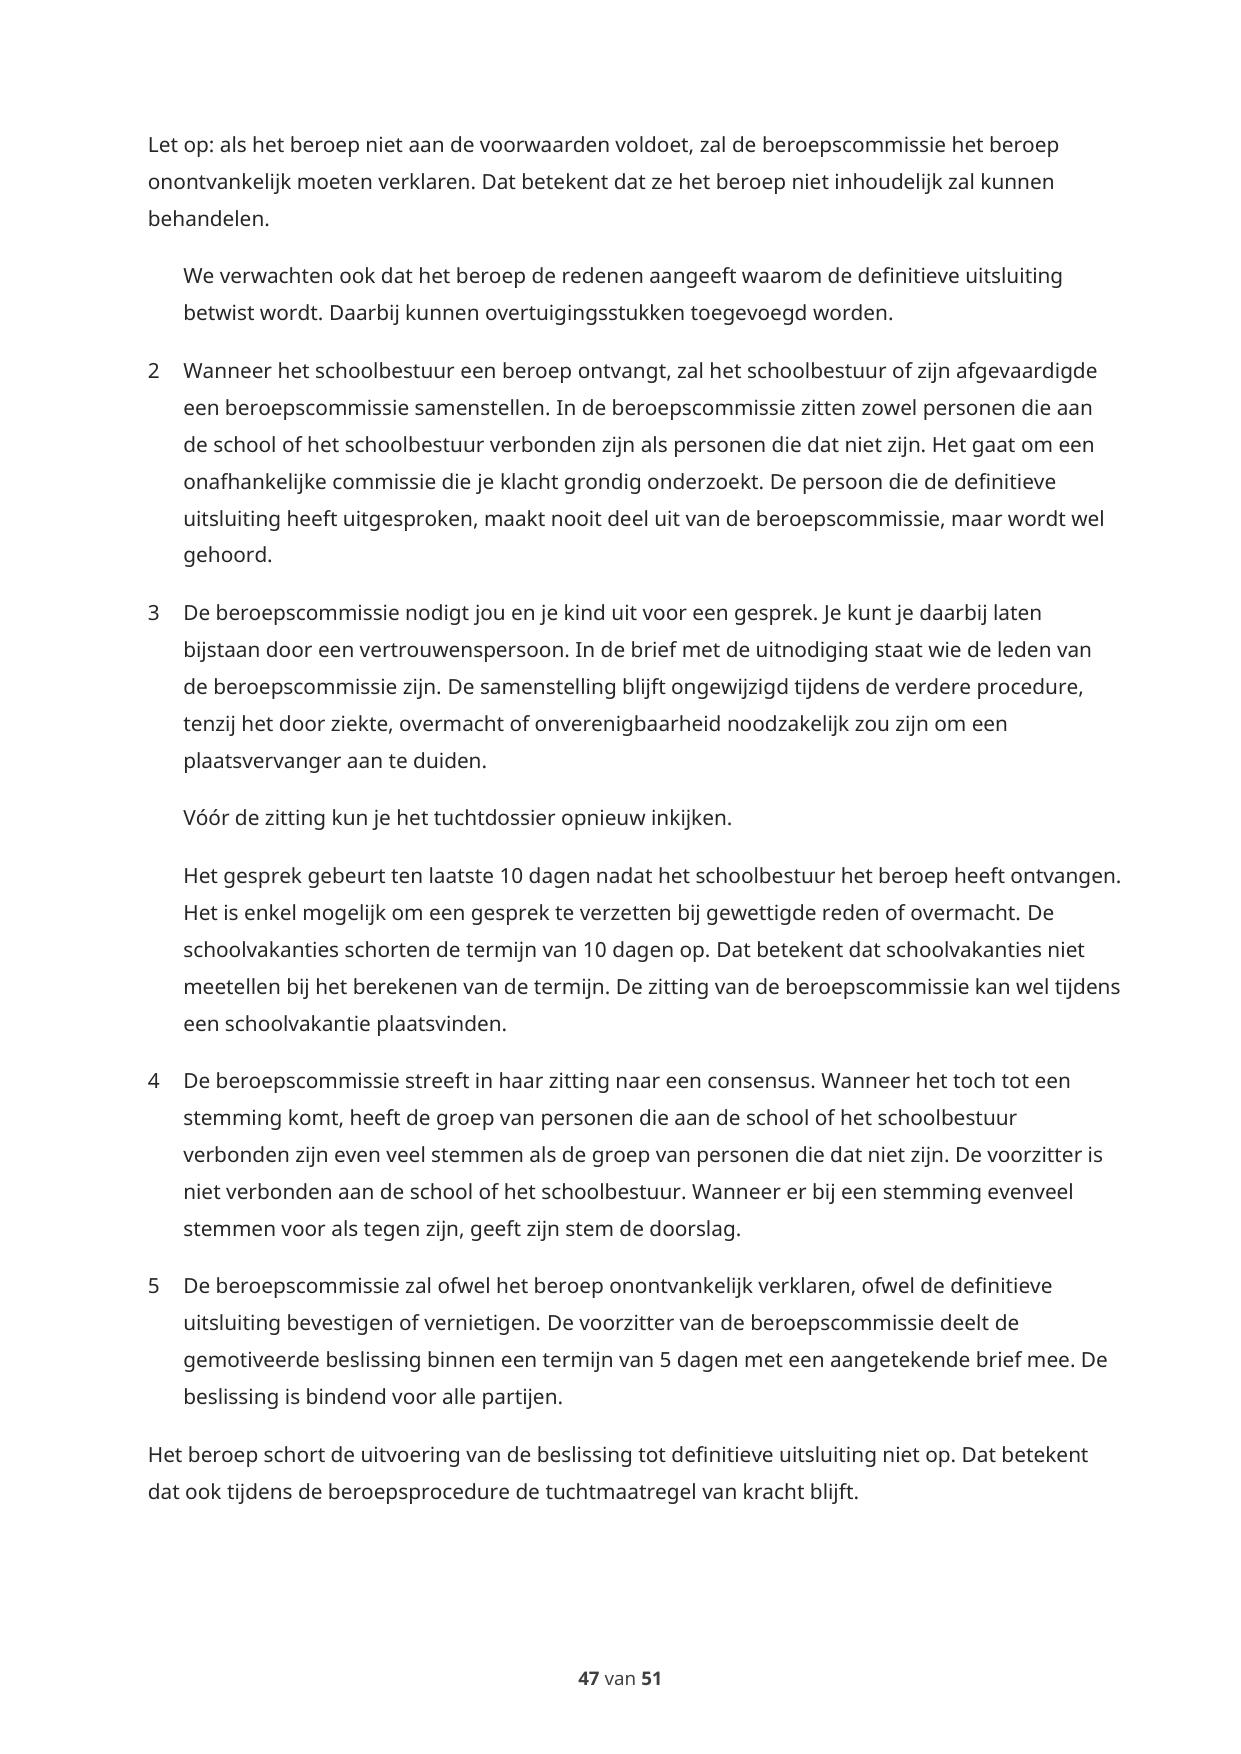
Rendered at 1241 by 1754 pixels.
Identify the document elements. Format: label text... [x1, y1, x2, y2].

list De beroepscommissie streeft in haar zitting naar een consensus. Wanneer het toch tot een stemming komt, heeft de groep van personen die aan de school of het schoolbestuur verbonden zijn even veel stemmen als de groep van personen die dat niet zijn. De voorzitter is niet verbonden aan de school of het schoolbestuur. Wanneer er bij een stemming evenveel stemmen voor als tegen zijn, geeft zijn stem de doorslag. [148, 1066, 1122, 1242]
text We verwachten ook dat het beroep de redenen aangeeft waarom de definitieve uitsluiting betwist wordt. Daarbij kunnen overtuigingsstukken toegevoegd worden. [183, 262, 1122, 327]
text Het beroep schort de uitvoering van de beslissing tot definitieve uitsluiting niet op. Dat betekent dat ook tijdens de beroepsprocedure de tuchtmaatregel van kracht blijft. [148, 1440, 1122, 1505]
list De beroepscommissie zal ofwel het beroep onontvankelijk verklaren, ofwel de definitieve uitsluiting bevestigen of vernietigen. De voorzitter van de beroepscommissie deelt de gemotiveerde beslissing binnen een termijn van 5 dagen met een aangetekende brief mee. De beslissing is bindend voor alle partijen. [148, 1272, 1122, 1411]
text Vóór de zitting kun je het tuchtdossier opnieuw inkijken. [183, 803, 1122, 832]
list Wanneer het schoolbestuur een beroep ontvangt, zal het schoolbestuur of zijn afgevaardigde een beroepscommissie samenstellen. In de beroepscommissie zitten zowel personen die aan de school of het schoolbestuur verbonden zijn als personen die dat niet zijn. Het gaat om een onafhankelijke commissie die je klacht grondig onderzoekt. De persoon die de definitieve uitsluiting heeft uitgesproken, maakt nooit deel uit van de beroepscommissie, maar wordt wel gehoord. [148, 356, 1122, 569]
text Het gesprek gebeurt ten laatste 10 dagen nadat het schoolbestuur het beroep heeft ontvangen. Het is enkel mogelijk om een gesprek te verzetten bij gewettigde reden of overmacht. De schoolvakanties schorten de termijn van 10 dagen op. Dat betekent dat schoolvakanties niet meetellen bij het berekenen van de termijn. De zitting van de beroepscommissie kan wel tijdens een schoolvakantie plaatsvinden. [183, 861, 1122, 1037]
list De beroepscommissie nodigt jou en je kind uit voor een gesprek. Je kunt je daarbij laten bijstaan door een vertrouwenspersoon. In de brief met de uitnodiging staat wie de leden van de beroepscommissie zijn. De samenstelling blijft ongewijzigd tijdens de verdere procedure, tenzij het door ziekte, overmacht of onverenigbaarheid noodzakelijk zou zijn om een plaatsvervanger aan te duiden. [148, 598, 1122, 774]
